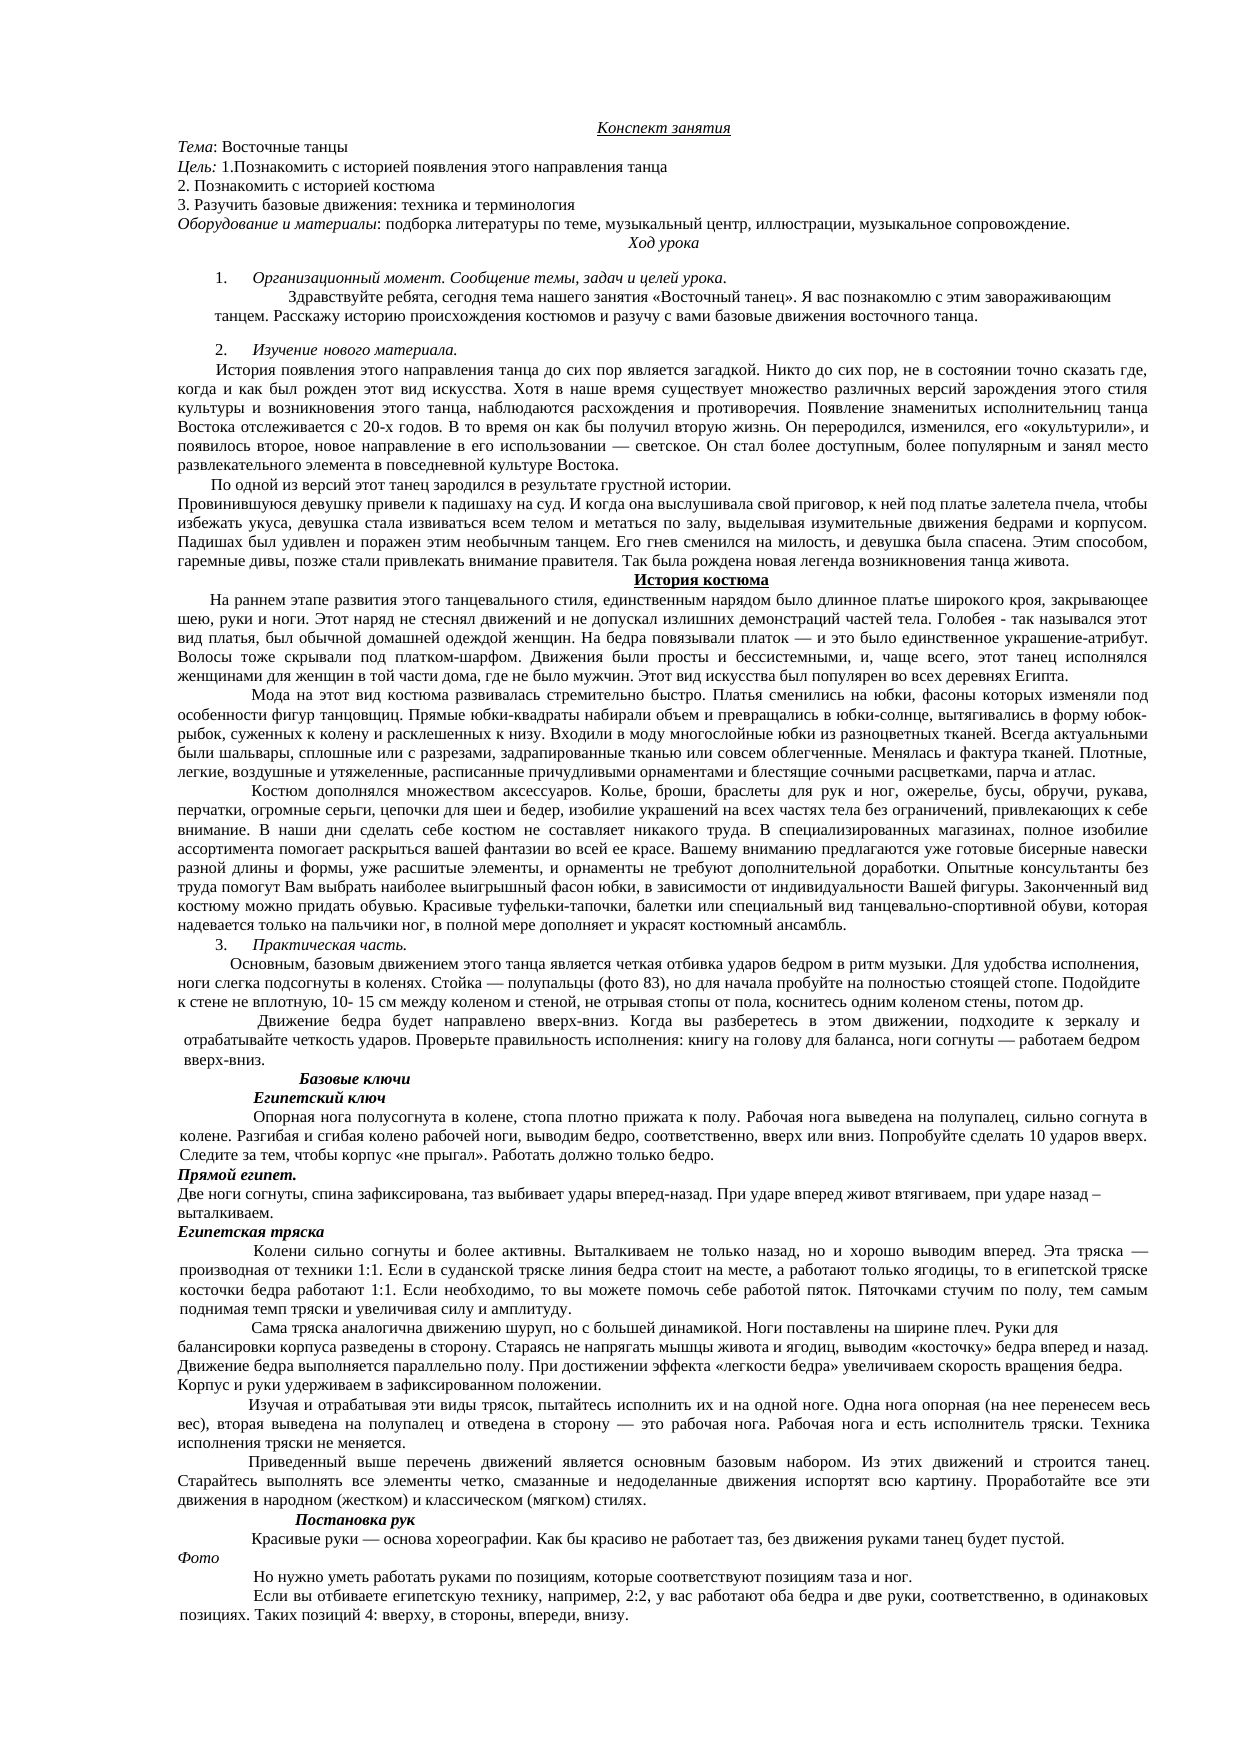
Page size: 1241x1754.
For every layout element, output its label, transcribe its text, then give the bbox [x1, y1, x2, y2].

text Цель: 1.Познакомить с историей появления этого направления танца [177, 156, 1152, 176]
text Костюм дополнялся множеством аксессуаров. Колье, броши, браслеты для рук и ног, ожерелье, бусы, обручи, рукава, перчатки, огромные серьги, цепочки для шеи и бедер, изобилие украшений на всех частях тела без ограничений, привлекающих к себе внимание. В наши дни сделать себе костюм не составляет никакого труда. В специализированных магазинах, полное изобилие ассортимента помогает раскрыться вашей фантазии во всей ее красе. Вашему вниманию предлагаются уже готовые бисерные навески разной длины и формы, уже расшитые элементы, и орнаменты не требуют дополнительной доработки. Опытные консультанты без труда помогут Вам выбрать наиболее выигрышный фасон юбки, в зависимости от индивидуальности Вашей фигуры. Законченный вид костюму можно придать обувью. Красивые туфельки-тапочки, балетки или специальный вид танцевально-спортивной обуви, которая надевается только на пальчики ног, в полной мере дополняет и украсят костюмный ансамбль. [177, 781, 1149, 934]
text Но нужно уметь работать руками по позициям, которые соответствуют позициям таза и ног. [179, 1567, 1149, 1586]
text По одной из версий этот танец зародился в результате грустной истории. [177, 474, 1149, 493]
text На раннем этапе развития этого танцевального стиля, единственным нарядом было длинное платье широкого кроя, закрывающее шею, руки и ноги. Этот наряд не стеснял движений и не допускал излишних демонстраций частей тела. Голобея - так назывался этот вид платья, был обычной домашней одеждой женщин. На бедра повязывали платок — и это было единственное украшение-атрибут. Волосы тоже скрывали под платком-шарфом. Движения были просты и бессистемными, и, чаще всего, этот танец исполнялся женщинами для женщин в той части дома, где не было мужчин. Этот вид искусства был популярен во всех деревнях Египта. [177, 589, 1149, 685]
text Изучая и отрабатывая эти виды трясок, пытайтесь исполнить их и на одной ноге. Одна нога опорная (на нее перенесем весь вес), вторая выведена на полупалец и отведена в сторону — это рабочая нога. Рабочая нога и есть исполнитель тряски. Техника исполнения тряски не меняется. [177, 1394, 1152, 1452]
text Постановка рук [221, 1509, 1152, 1528]
text Колени сильно согнуты и более активны. Выталкиваем не только назад, но и хорошо выводим вперед. Эта тряска — производная от техники 1:1. Если в суданской тряске линия бедра стоит на месте, а работают только ягодицы, то в египетской тряске косточки бедра работают 1:1. Если необходимо, то вы можете помочь себе работой пяток. Пяточками стучим по полу, тем самым поднимая темп тряски и увеличивая силу и амплитуду. [179, 1241, 1149, 1318]
text Ход урока [177, 233, 1152, 252]
text 3. Разучить базовые движения: техника и терминология [177, 195, 1152, 214]
text История появления этого направления танца до сих пор является загадкой. Никто до сих пор, не в состоянии точно сказать где, когда и как был рожден этот вид искусства. Хотя в наше время существует множество различных версий зарождения этого стиля культуры и возникновения этого танца, наблюдаются расхождения и противоречия. Появление знаменитых исполнительниц танца Востока отслеживается с 20-х годов. В то время он как бы получил вторую жизнь. Он переродился, изменился, его «окультурили», и появилось второе, новое направление в его использовании — светское. Он стал более доступным, более популярным и занял место развлекательного элемента в повседневной культуре Востока. [177, 359, 1149, 474]
text Египетская тряска [177, 1222, 1152, 1241]
text Оборудование и материалы: подборка литературы по теме, музыкальный центр, иллюстрации, музыкальное сопровождение. [177, 214, 1152, 233]
list Организационный момент. Сообщение темы, задач и целей урока. [215, 252, 1152, 287]
text 2. Познакомить с историей костюма [177, 176, 1152, 195]
text Движение бедра будет направлено вверх-вниз. Когда вы разберетесь в этом движении, подходите к зеркалу и отрабатывайте четкость ударов. Проверьте правильность исполнения: книгу на голову для баланса, ноги согнуты — работаем бедром вверх-вниз. [183, 1011, 1141, 1068]
text Конспект занятия [177, 118, 1152, 137]
text Приведенный выше перечень движений является основным базовым набором. Из этих движений и строится танец. Старайтесь выполнять все элементы четко, смазанные и недоделанные движения испортят всю картину. Проработайте все эти движения в народном (жестком) и классическом (мягком) стилях. [177, 1452, 1152, 1509]
text Прямой египет. [177, 1164, 1152, 1183]
list Практическая часть. [215, 934, 1149, 953]
text Опорная нога полусогнута в колене, стопа плотно прижата к полу. Рабочая нога выведена на полупалец, сильно согнута в колене. Разгибая и сгибая колено рабочей ноги, выводим бедро, соответственно, вверх или вниз. Попробуйте сделать 10 ударов вверх. Следите за тем, чтобы корпус «не прыгал». Работать должно только бедро. [179, 1107, 1149, 1164]
list Изучение нового материала. [215, 325, 1152, 359]
text Красивые руки — основа хореографии. Как бы красиво не работает таз, без движения руками танец будет пустой. [177, 1528, 1152, 1548]
text Базовые ключи [225, 1068, 1152, 1088]
text Египетский ключ [179, 1088, 1152, 1107]
text Тема: Восточные танцы [177, 137, 1152, 156]
text Здравствуйте ребята, сегодня тема нашего занятия «Восточный танец». Я вас познакомлю с этим завораживающим танцем. Расскажу историю происхождения костюмов и разучу с вами базовые движения восточного танца. [214, 287, 1152, 325]
text Если вы отбиваете египетскую технику, например, 2:2, у вас работают оба бедра и две руки, соответственно, в одинаковых позициях. Таких позиций 4: вверху, в стороны, впереди, внизу. [179, 1586, 1149, 1624]
text Сама тряска аналогична движению шуруп, но с большей динамикой. Ноги поставлены на ширине плеч. Руки для балансировки корпуса разведены в сторону. Стараясь не напрягать мышцы живота и ягодиц, выводим «косточку» бедра вперед и назад. Движение бедра выполняется параллельно полу. При достижении эффекта «легкости бедра» увеличиваем скорость вращения бедра. Корпус и руки удерживаем в зафиксированном положении. [177, 1318, 1152, 1394]
text Мода на этот вид костюма развивалась стремительно быстро. Платья сменились на юбки, фасоны которых изменяли под особенности фигур танцовщиц. Прямые юбки-квадраты набирали объем и превращались в юбки-солнце, вытягивались в форму юбок-рыбок, суженных к колену и расклешенных к низу. Входили в моду многослойные юбки из разноцветных тканей. Всегда актуальными были шальвары, сплошные или с разрезами, задрапированные тканью или совсем облегченные. Менялась и фактура тканей. Плотные, легкие, воздушные и утяжеленные, расписанные причудливыми орнаментами и блестящие сочными расцветками, парча и атлас. [177, 685, 1149, 781]
text Провинившуюся девушку привели к падишаху на суд. И когда она выслушивала свой приговор, к ней под платье залетела пчела, чтобы избежать укуса, девушка стала извиваться всем телом и метаться по залу, выделывая изумительные движения бедрами и корпусом. Падишах был удивлен и поражен этим необычным танцем. Его гнев сменился на милость, и девушка была спасена. Этим способом, гаремные дивы, позже стали привлекать внимание правителя. Так была рождена новая легенда возникновения танца живота. [177, 493, 1149, 570]
text Фото [177, 1548, 1152, 1567]
text Основным, базовым движением этого танца является четкая отбивка ударов бедром в ритм музыки. Для удобства исполнения, ноги слегка подсогнуты в коленях. Стойка — полупальцы (фото 83), но для начала пробуйте на полностью стоящей стопе. Подойдите к стене не вплотную, 10- 15 см между коленом и стеной, не отрывая стопы от пола, коснитесь одним коленом стены, потом др. [177, 953, 1141, 1011]
text История костюма [177, 570, 1152, 589]
text Две ноги согнуты, спина зафиксирована, таз выбивает удары вперед-назад. При ударе вперед живот втягиваем, при ударе назад – выталкиваем. [177, 1183, 1152, 1222]
